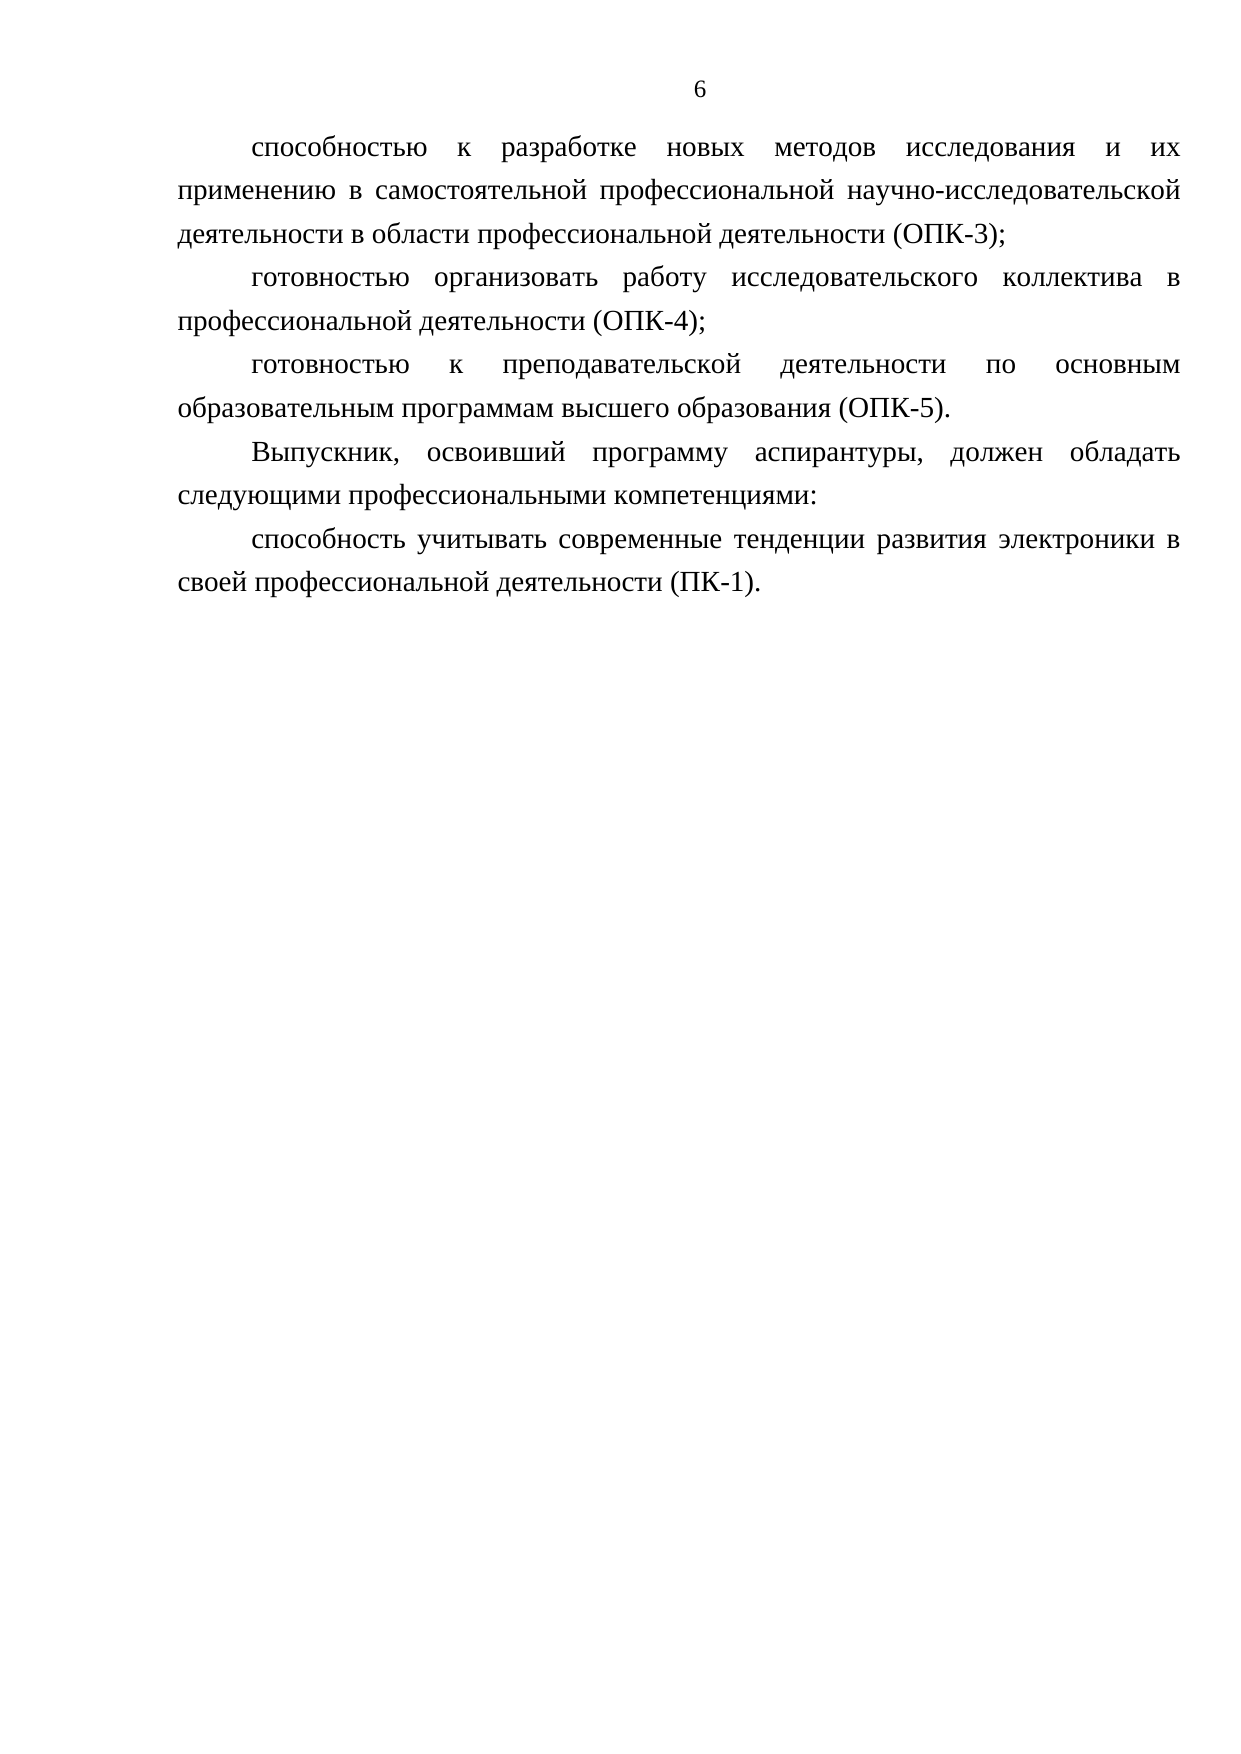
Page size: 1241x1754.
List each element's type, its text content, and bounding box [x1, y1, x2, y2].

text способностью к разработке новых методов исследования и их применению в самостоятельной профессиональной научно-исследовательской деятельности в области профессиональной деятельности (ОПК-3); [177, 129, 1181, 249]
text готовностью организовать работу исследовательского коллектива в профессиональной деятельности (ОПК-4); [177, 259, 1181, 337]
text Выпускник, освоивший программу аспирантуры, должен обладать следующими профессиональными компетенциями: [177, 434, 1181, 511]
text способность учитывать современные тенденции развития электроники в своей профессиональной деятельности (ПК-1). [177, 521, 1181, 598]
text готовностью к преподавательской деятельности по основным образовательным программам высшего образования (ОПК-5). [177, 347, 1181, 424]
